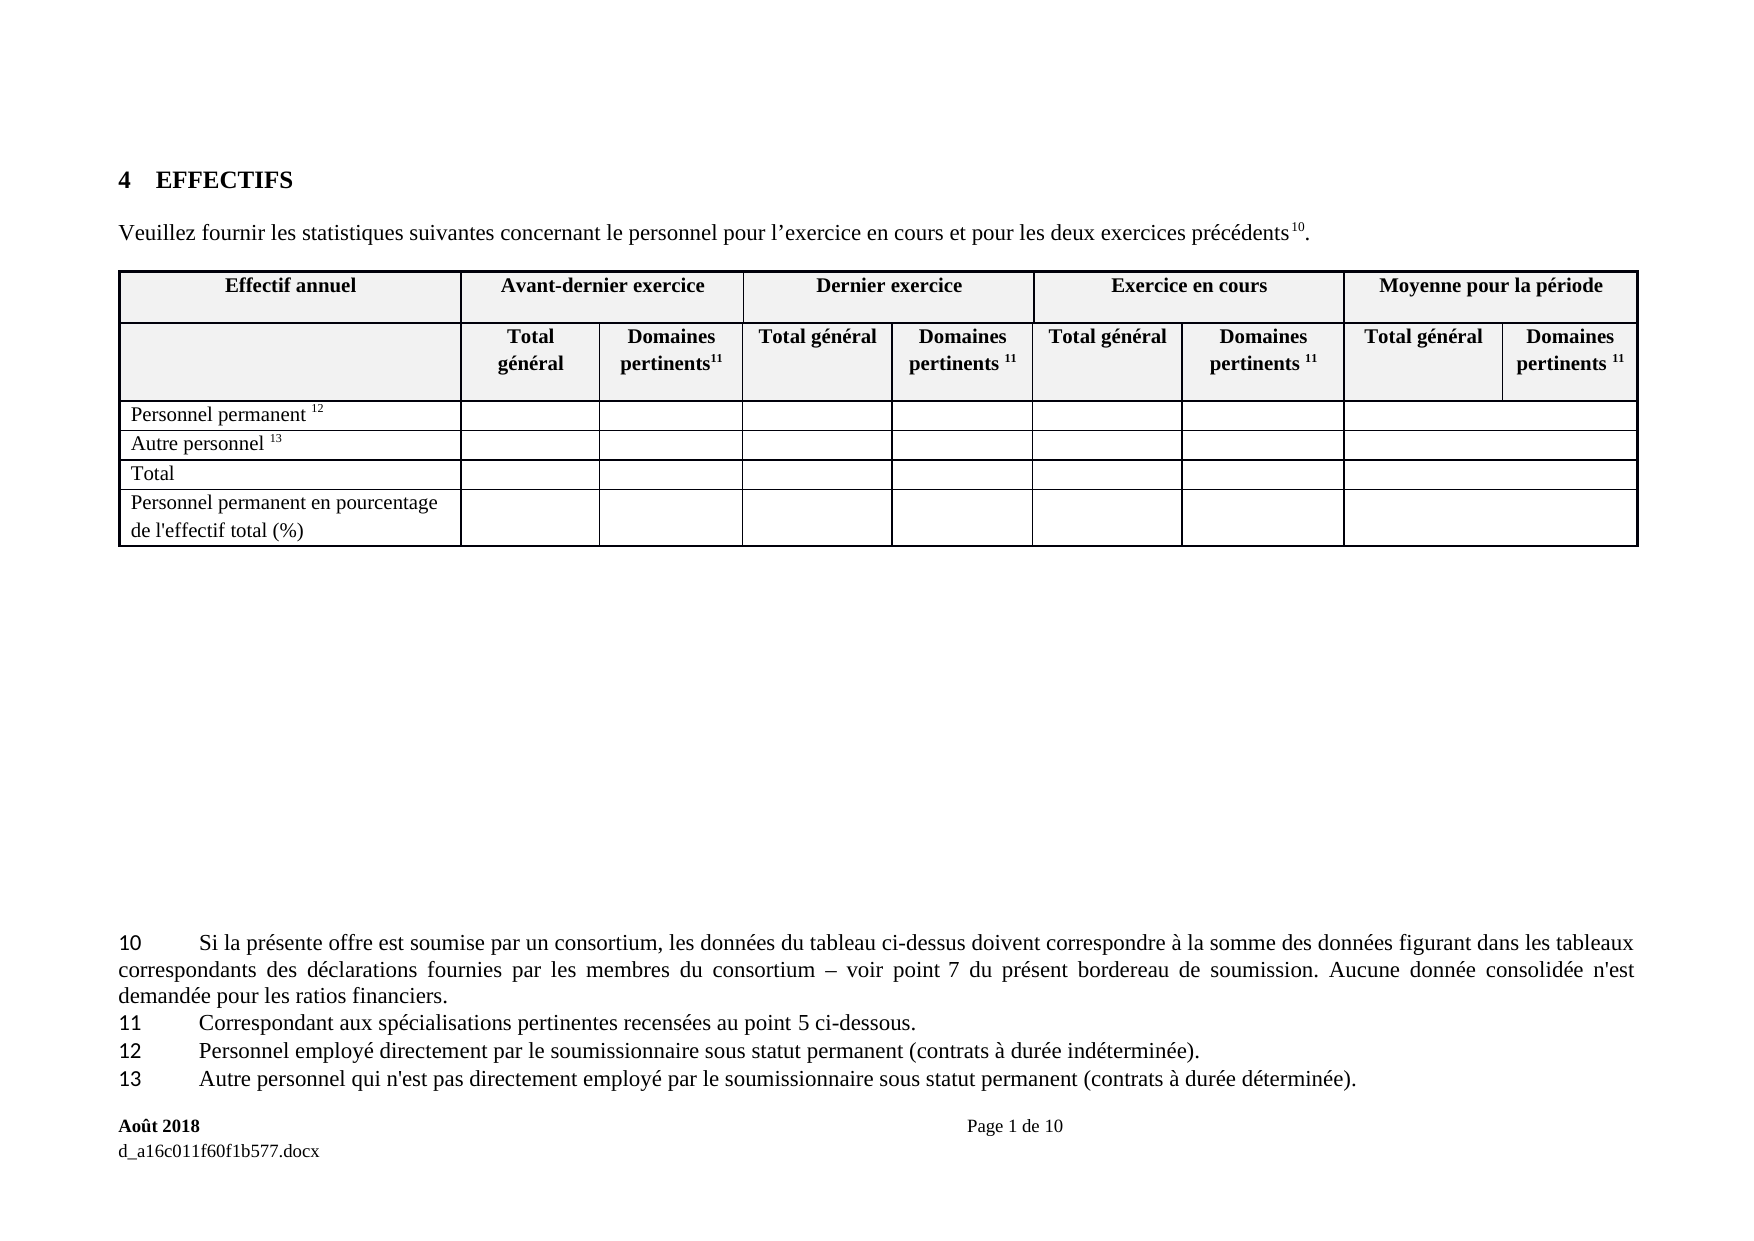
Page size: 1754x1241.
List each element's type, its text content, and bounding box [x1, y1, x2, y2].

table_cell Total général [1345, 324, 1502, 400]
table_cell Domaines pertinents 11 [893, 324, 1032, 400]
table_cell Total général [1033, 324, 1181, 400]
table_cell [1033, 431, 1181, 459]
text 4 EFFECTIFS [118, 165, 1636, 194]
table_cell [1183, 431, 1343, 459]
table_cell [1345, 490, 1636, 545]
table_cell [1345, 402, 1636, 429]
table_cell [893, 490, 1032, 545]
table_cell [893, 431, 1032, 459]
table_cell [600, 461, 742, 489]
table_header Exercice en cours [1035, 273, 1343, 322]
table_cell [1183, 461, 1343, 489]
table_cell Domaines pertinents 11 [1183, 324, 1343, 400]
table_cell [462, 461, 599, 489]
table_cell [121, 324, 460, 400]
table_cell Total général [743, 324, 891, 400]
table_cell [893, 402, 1032, 429]
table_cell [1033, 490, 1181, 545]
table_cell [743, 402, 891, 429]
table_cell Domaines pertinents [600, 324, 742, 400]
table_cell [462, 490, 599, 545]
table_cell [1183, 402, 1343, 429]
table_cell [1345, 431, 1636, 459]
table_cell [1345, 461, 1636, 489]
text Veuillez fournir les statistiques suivantes concernant le personnel pour l’exercice en cours et pour les deux exercices précédents. [118, 219, 1636, 245]
table_header Dernier exercice [744, 273, 1033, 322]
table_cell [600, 431, 742, 459]
table_cell Personnel permanent [121, 402, 460, 429]
table_cell [462, 402, 599, 429]
table_cell Autre personnel [121, 431, 460, 459]
table_cell [462, 431, 599, 459]
table_cell [600, 490, 742, 545]
table_cell [743, 461, 891, 489]
table_cell Personnel permanent en pourcentage de l'effectif total (%) [121, 490, 460, 545]
table_cell [1033, 402, 1181, 429]
table_cell [600, 402, 742, 429]
table_cell Domaines pertinents 11 [1503, 324, 1636, 400]
table_cell [743, 490, 891, 545]
table_cell Total général [462, 324, 599, 400]
table_header Moyenne pour la période [1345, 273, 1636, 322]
table_cell [893, 461, 1032, 489]
table_cell [743, 431, 891, 459]
table_cell Total [121, 461, 460, 489]
table_cell [1183, 490, 1343, 545]
table_header Avant-dernier exercice [462, 273, 743, 322]
table_cell [1033, 461, 1181, 489]
table_header Effectif annuel [121, 273, 460, 322]
